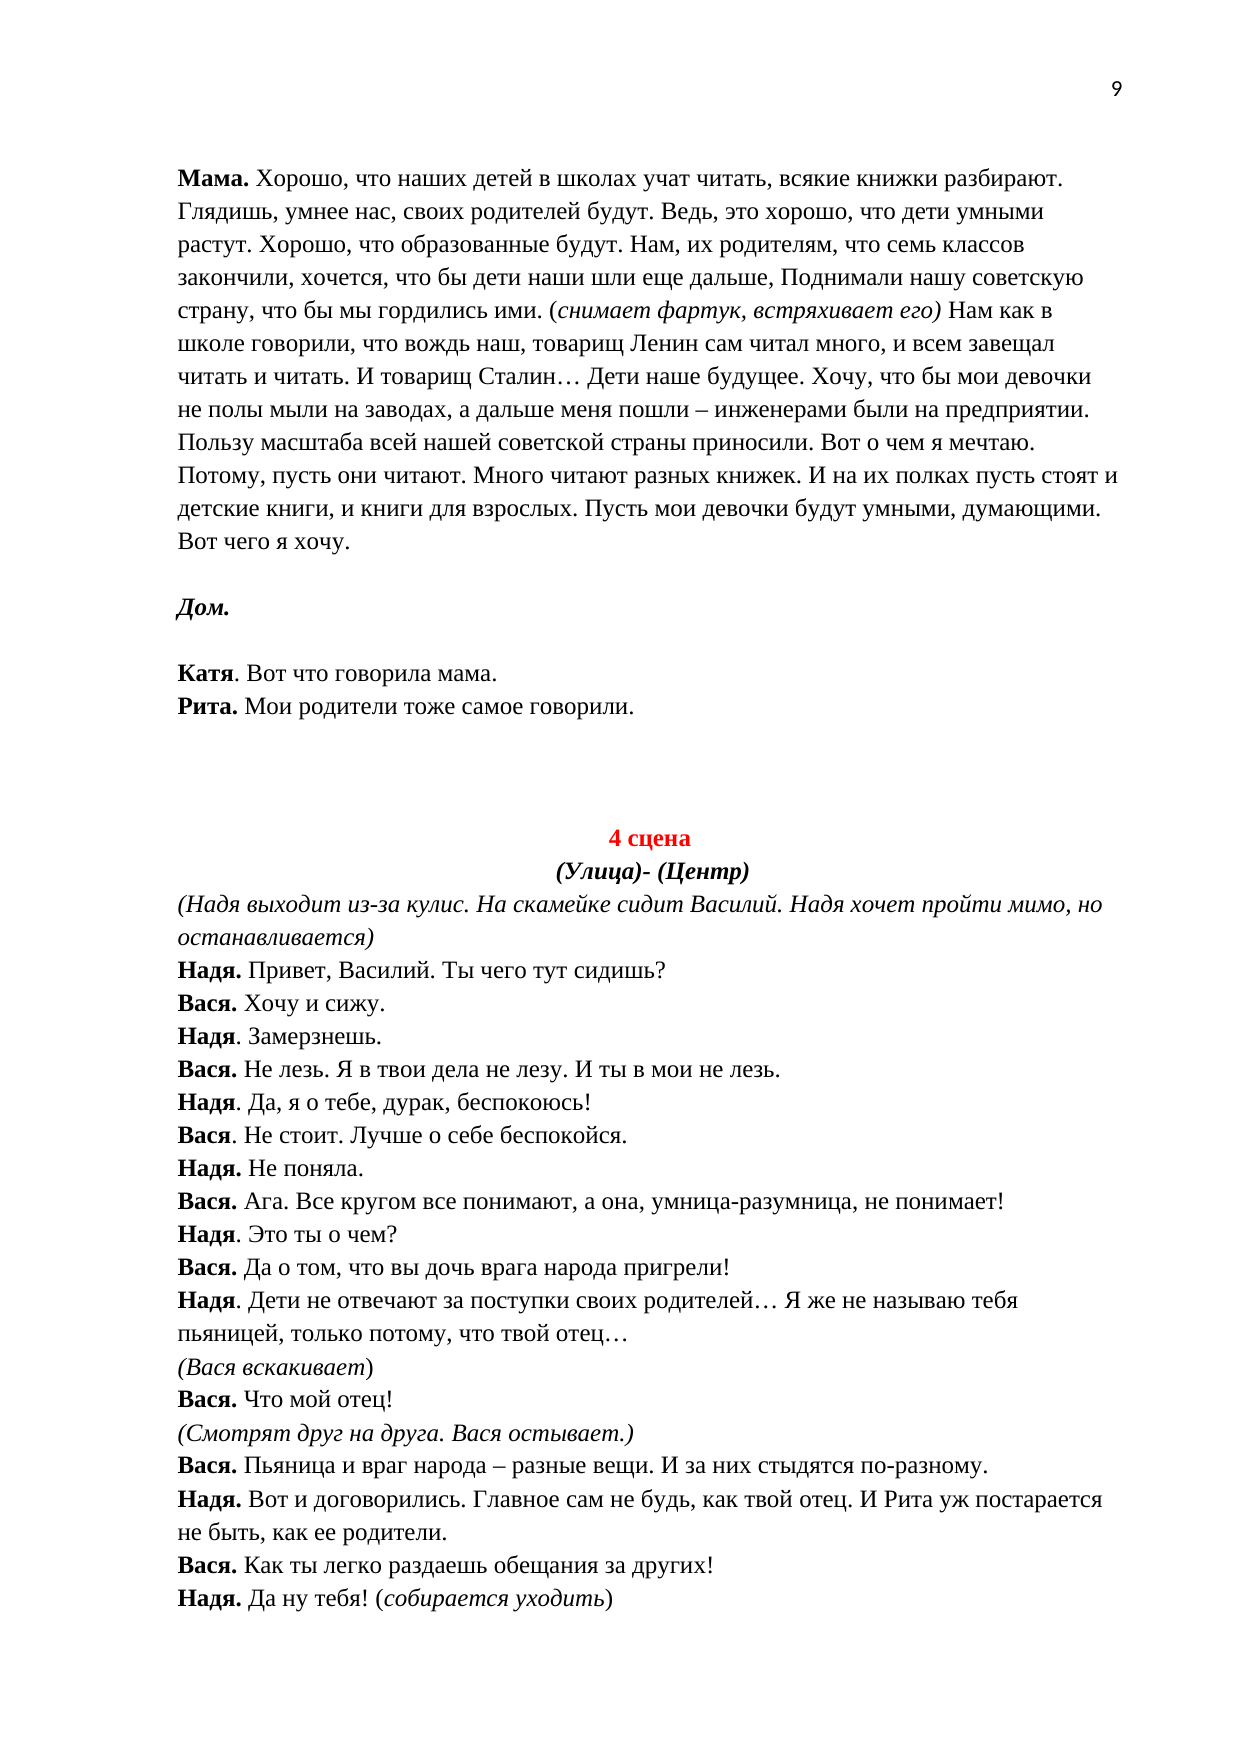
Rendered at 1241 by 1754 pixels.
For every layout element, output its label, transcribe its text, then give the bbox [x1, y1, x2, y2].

text (Вася вскакивает) [177, 1352, 1122, 1380]
text (Смотрят друг на друга. Вася остывает.) [177, 1418, 1122, 1446]
text Вася. Ага. Все кругом все понимают, а она, умница-разумница, не понимает! [177, 1186, 1122, 1215]
text Мама. Хорошо, что наших детей в школах учат читать, всякие книжки разбирают. Глядишь, умнее нас, своих родителей будут. Ведь, это хорошо, что дети умными растут. Хорошо, что образованные будут. Нам, их родителям, что семь классов закончили, хочется, что бы дети наши шли еще дальше, Поднимали нашу советскую страну, что бы мы гордились ими. (снимает фартук, встряхивает его) Нам как в школе говорили, что вождь наш, товарищ Ленин сам читал много, и всем завещал читать и читать. И товарищ Сталин… Дети наше будущее. Хочу, что бы мои девочки не полы мыли на заводах, а дальше меня пошли – инженерами были на предприятии. Пользу масштаба всей нашей советской страны приносили. Вот о чем я мечтаю. Потому, пусть они читают. Много читают разных книжек. И на их полках пусть стоят и детские книги, и книги для взрослых. Пусть мои девочки будут умными, думающими. Вот чего я хочу. [177, 163, 1122, 555]
text Вася. Не стоит. Лучше о себе беспокойся. [177, 1120, 1122, 1149]
text Рита. Мои родители тоже самое говорили. [177, 691, 1122, 720]
text Надя. Дети не отвечают за поступки своих родителей… Я же не называю тебя пьяницей, только потому, что твой отец… [177, 1286, 1122, 1347]
text Надя. Привет, Василий. Ты чего тут сидишь? [177, 955, 1122, 984]
text Вася. Не лезь. Я в твои дела не лезу. И ты в мои не лезь. [177, 1054, 1122, 1083]
text Дом. [177, 592, 1122, 621]
text Надя. Это ты о чем? [177, 1219, 1122, 1248]
text Вася. Пьяница и враг народа – разные вещи. И за них стыдятся по-разному. [177, 1451, 1122, 1479]
text (Улица)- (Центр) [177, 856, 1122, 885]
text 4 сцена [177, 823, 1122, 852]
text Катя. Вот что говорила мама. [177, 658, 1122, 687]
text Вася. Как ты легко раздаешь обещания за других! [177, 1550, 1122, 1578]
text Надя. Да ну тебя! (собирается уходить) [177, 1583, 1122, 1611]
text Вася. Хочу и сижу. [177, 988, 1122, 1017]
text Надя. Вот и договорились. Главное сам не будь, как твой отец. И Рита уж постарается не быть, как ее родители. [177, 1484, 1122, 1545]
text Надя. Замерзнешь. [177, 1021, 1122, 1050]
text (Надя выходит из-за кулис. На скамейке сидит Василий. Надя хочет пройти мимо, но останавливается) [177, 889, 1122, 951]
text Вася. Что мой отец! [177, 1384, 1122, 1413]
text Надя. Да, я о тебе, дурак, беспокоюсь! [177, 1087, 1122, 1116]
text Надя. Не поняла. [177, 1153, 1122, 1182]
text Вася. Да о том, что вы дочь врага народа пригрели! [177, 1252, 1122, 1281]
